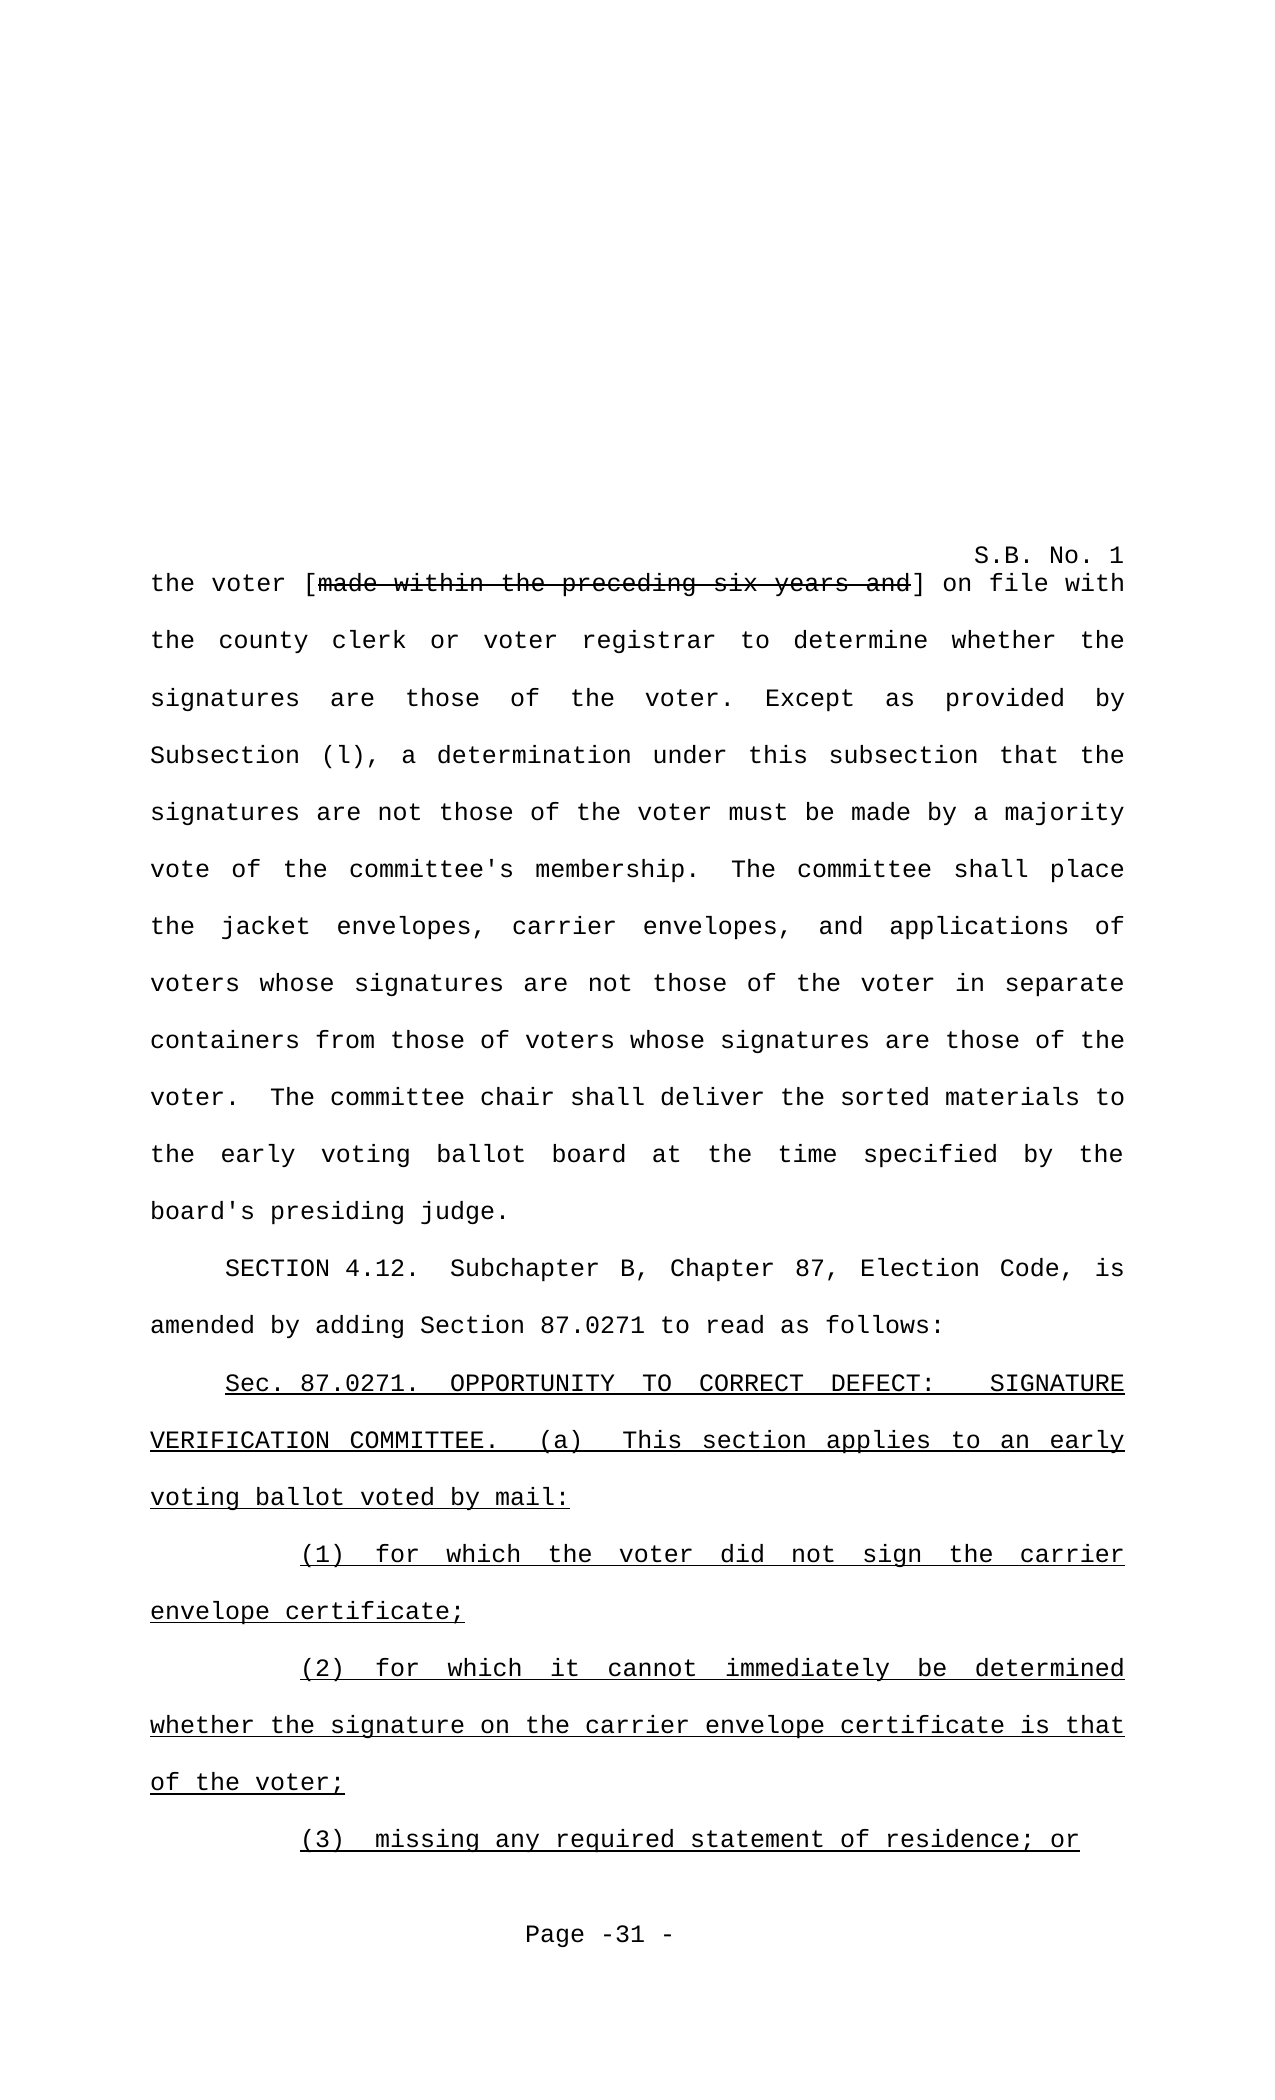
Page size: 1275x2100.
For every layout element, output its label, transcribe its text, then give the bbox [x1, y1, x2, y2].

text SECTION 4.12. Subchapter B, Chapter 87, Election Code, is amended by adding Section 87.0271 to read as follows: [150, 1256, 1125, 1341]
text (2) for which it cannot immediately be determined whether the signature on the carrier envelope certificate is that of the voter; [150, 1655, 1125, 1736]
text Sec. 87.0271. OPPORTUNITY TO CORRECT DEFECT: SIGNATURE VERIFICATION COMMITTEE. (a) This section applies to an early voting ballot voted by mail: [150, 1370, 1125, 1450]
text Sec. 87.0271. OPPORTUNITY TO CORRECT DEFECT: SIGNATURE VERIFICATION COMMITTEE. (a) This section applies to an early voting ballot voted by mail: [150, 1452, 1125, 1513]
text (2) for which it cannot immediately be determined whether the signature on the carrier envelope certificate is that of the voter; [150, 1737, 1125, 1798]
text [150, 571, 1125, 1227]
text (3) missing any required statement of residence; or [150, 1827, 1125, 1855]
text (1) for which the voter did not sign the carrier envelope certificate; [150, 1541, 1125, 1627]
